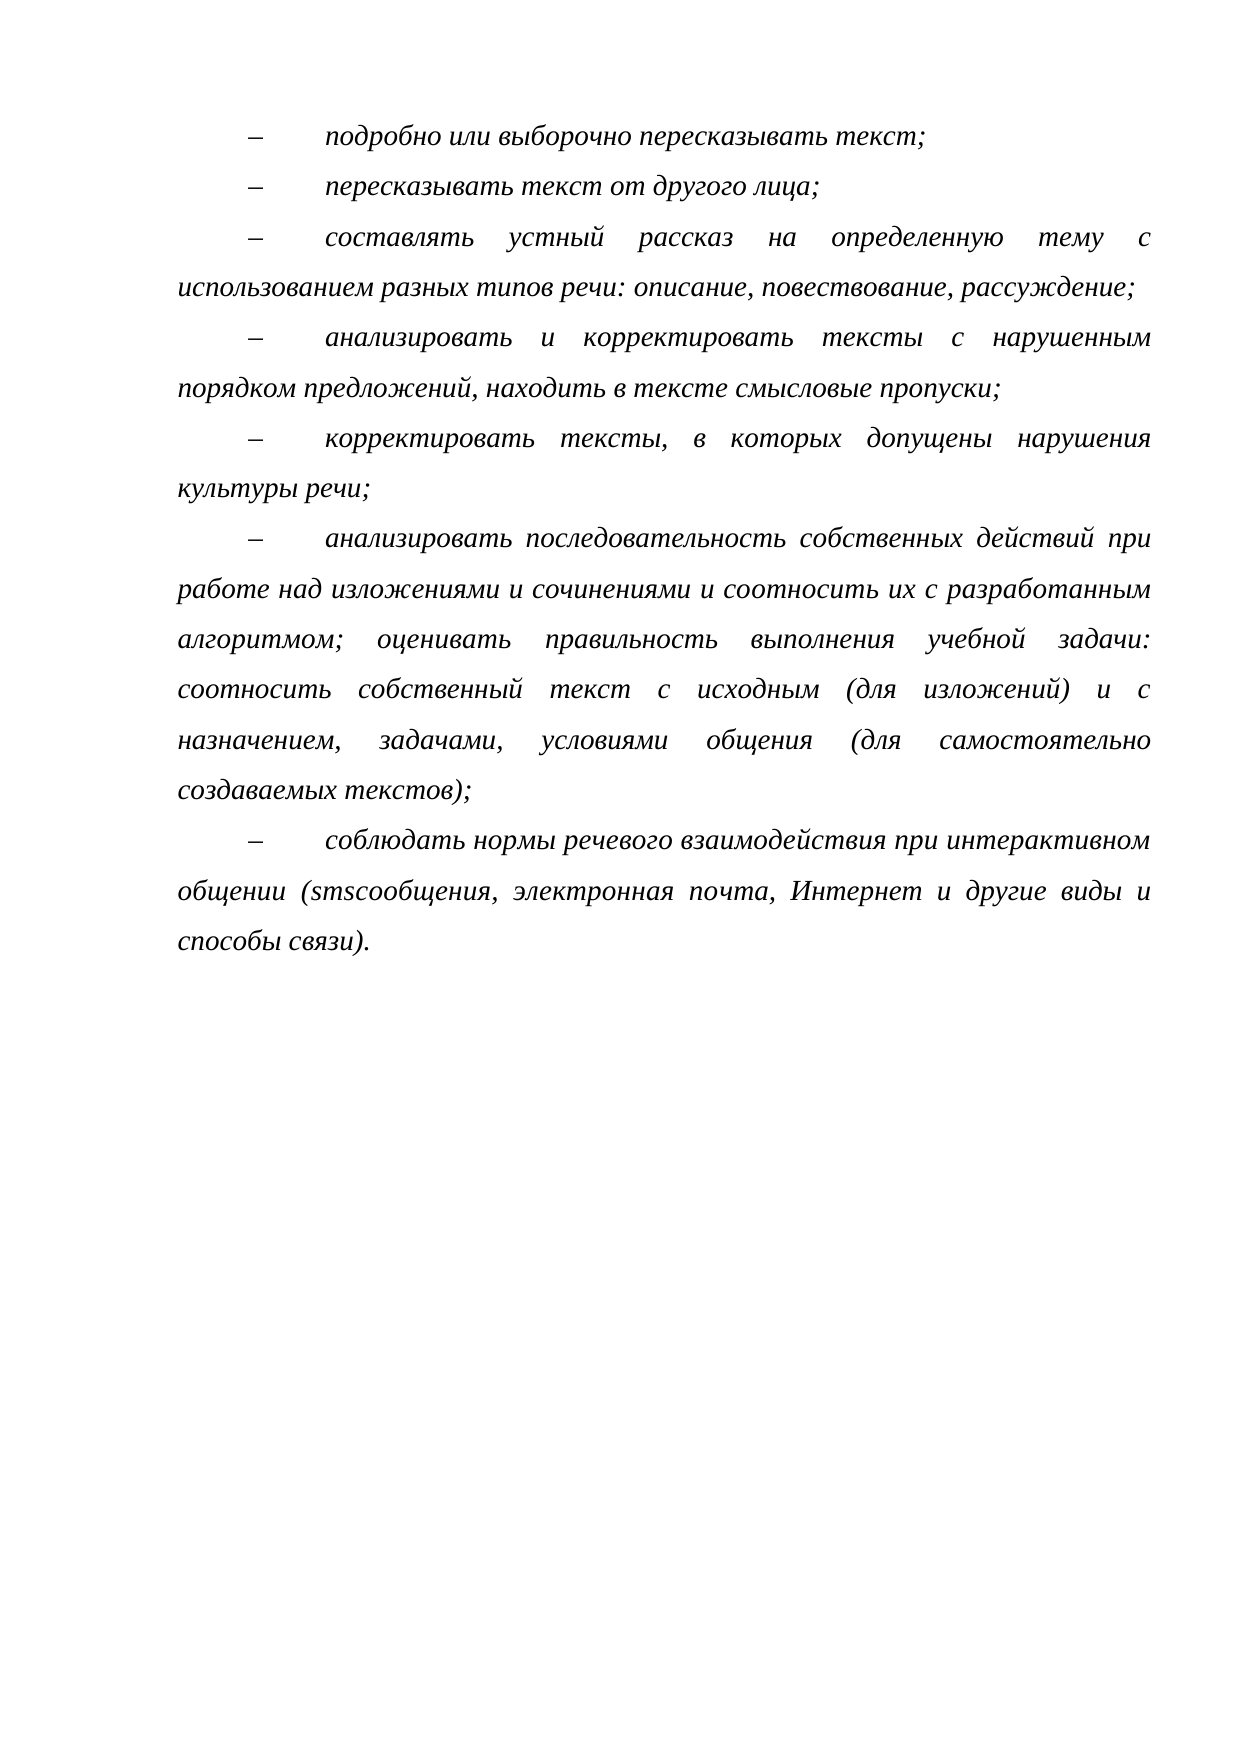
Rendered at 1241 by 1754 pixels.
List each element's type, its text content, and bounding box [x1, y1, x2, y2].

text составлять устный рассказ на определенную тему с использованием разных типов речи: описание, повествование, рассуждение; [177, 219, 1152, 303]
text анализировать и корректировать тексты с нарушенным порядком предложений, находить в тексте смысловые пропуски; [177, 319, 1152, 403]
text пересказывать текст от другого лица; [177, 168, 1152, 202]
text соблюдать нормы речевого взаимодействия при интерактивном общении (sms­сообщения, электронная почта, Интернет и другие виды и способы связи). [177, 822, 1152, 957]
text корректировать тексты, в которых допущены нарушения культуры речи; [177, 420, 1152, 504]
text анализировать последовательность собственных действий при работе над изложениями и сочинениями и соотносить их с разработанным алгоритмом; оценивать правильность выполнения учебной задачи: соотносить собственный текст с исходным (для изложений) и с назначением, задачами, условиями общения (для самостоятельно создаваемых текстов); [177, 521, 1152, 806]
text подробно или выборочно пересказывать текст; [177, 118, 1152, 152]
